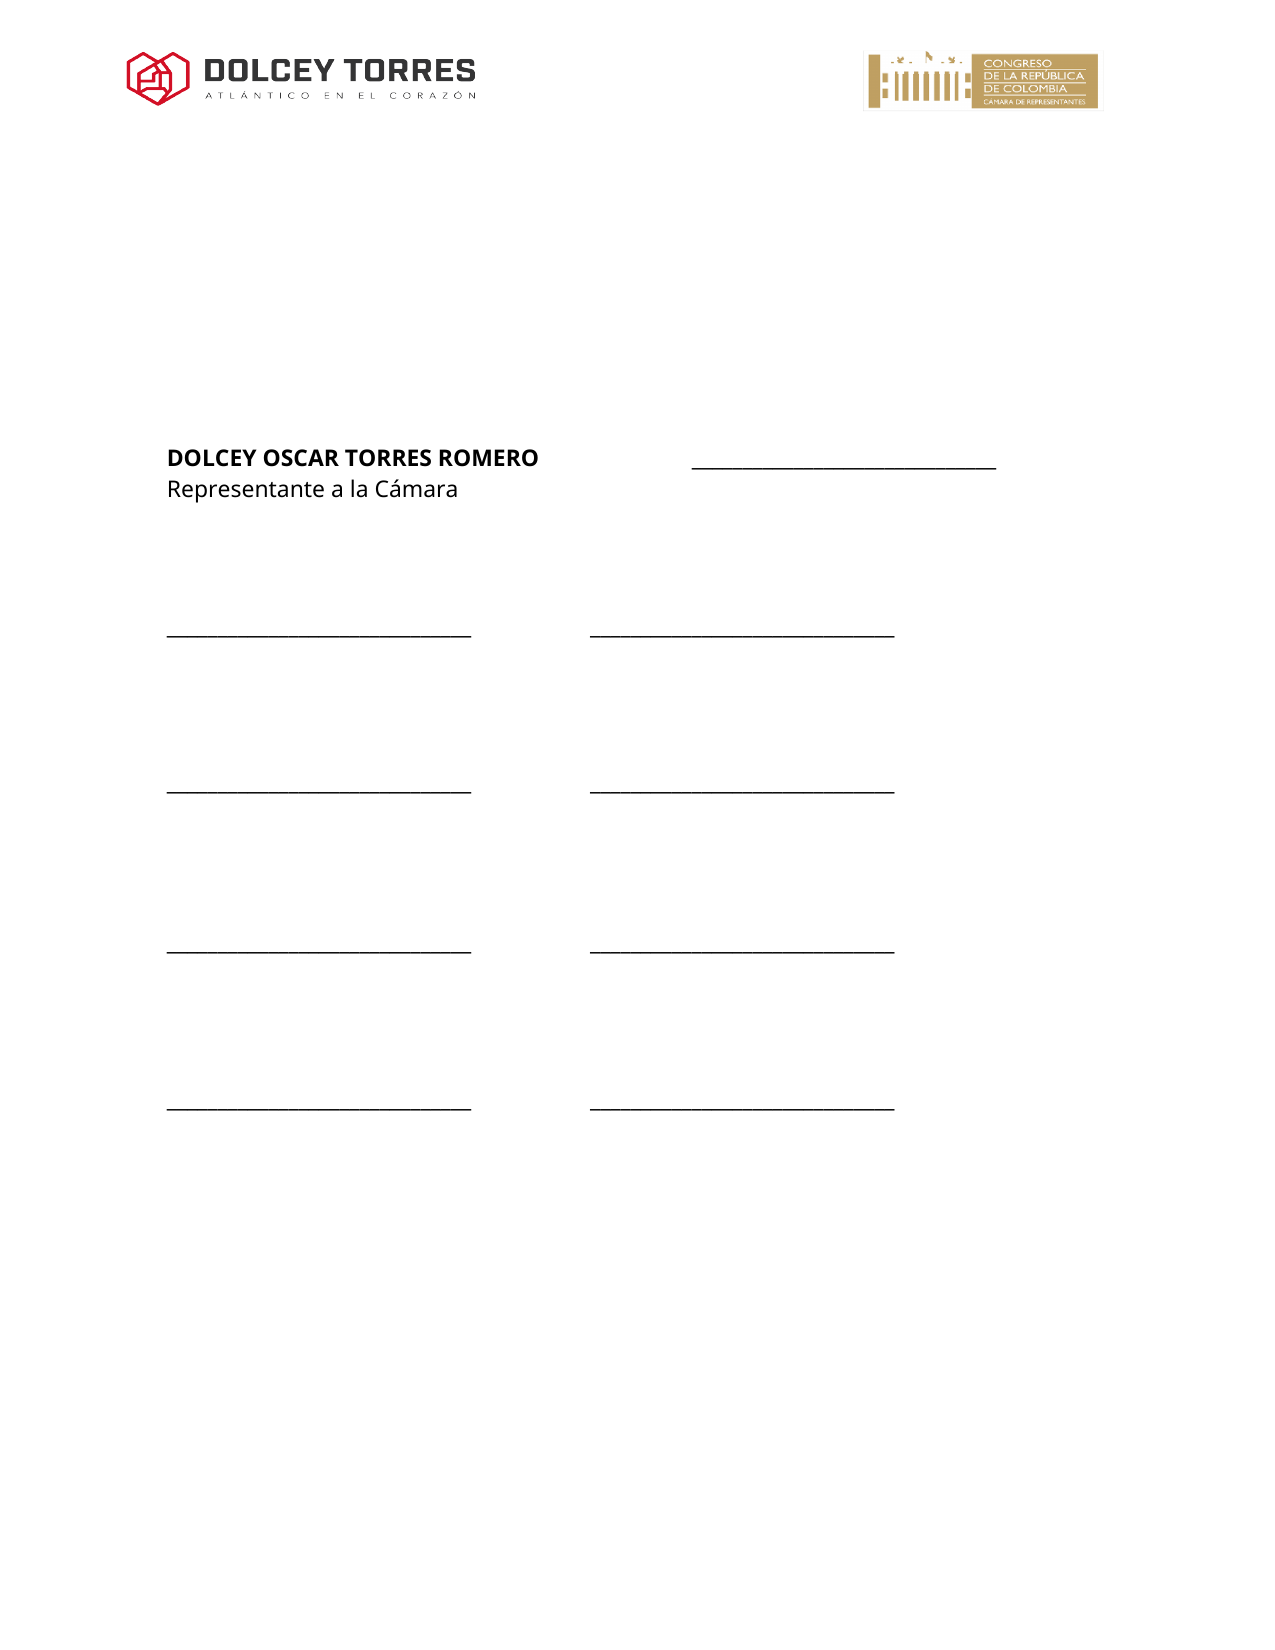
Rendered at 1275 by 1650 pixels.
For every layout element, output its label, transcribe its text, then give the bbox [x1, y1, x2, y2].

text Representante a la Cámara [167, 473, 1183, 504]
text ______________________________ ______________________________ [92, 766, 1183, 798]
text DOLCEY OSCAR TORRES ROMERO ______________________________ [167, 442, 1183, 473]
text ______________________________ ______________________________ [92, 926, 1183, 957]
picture [120, 43, 1106, 116]
text ______________________________ ______________________________ [92, 609, 1183, 641]
text ______________________________ ______________________________ [92, 1083, 1183, 1114]
